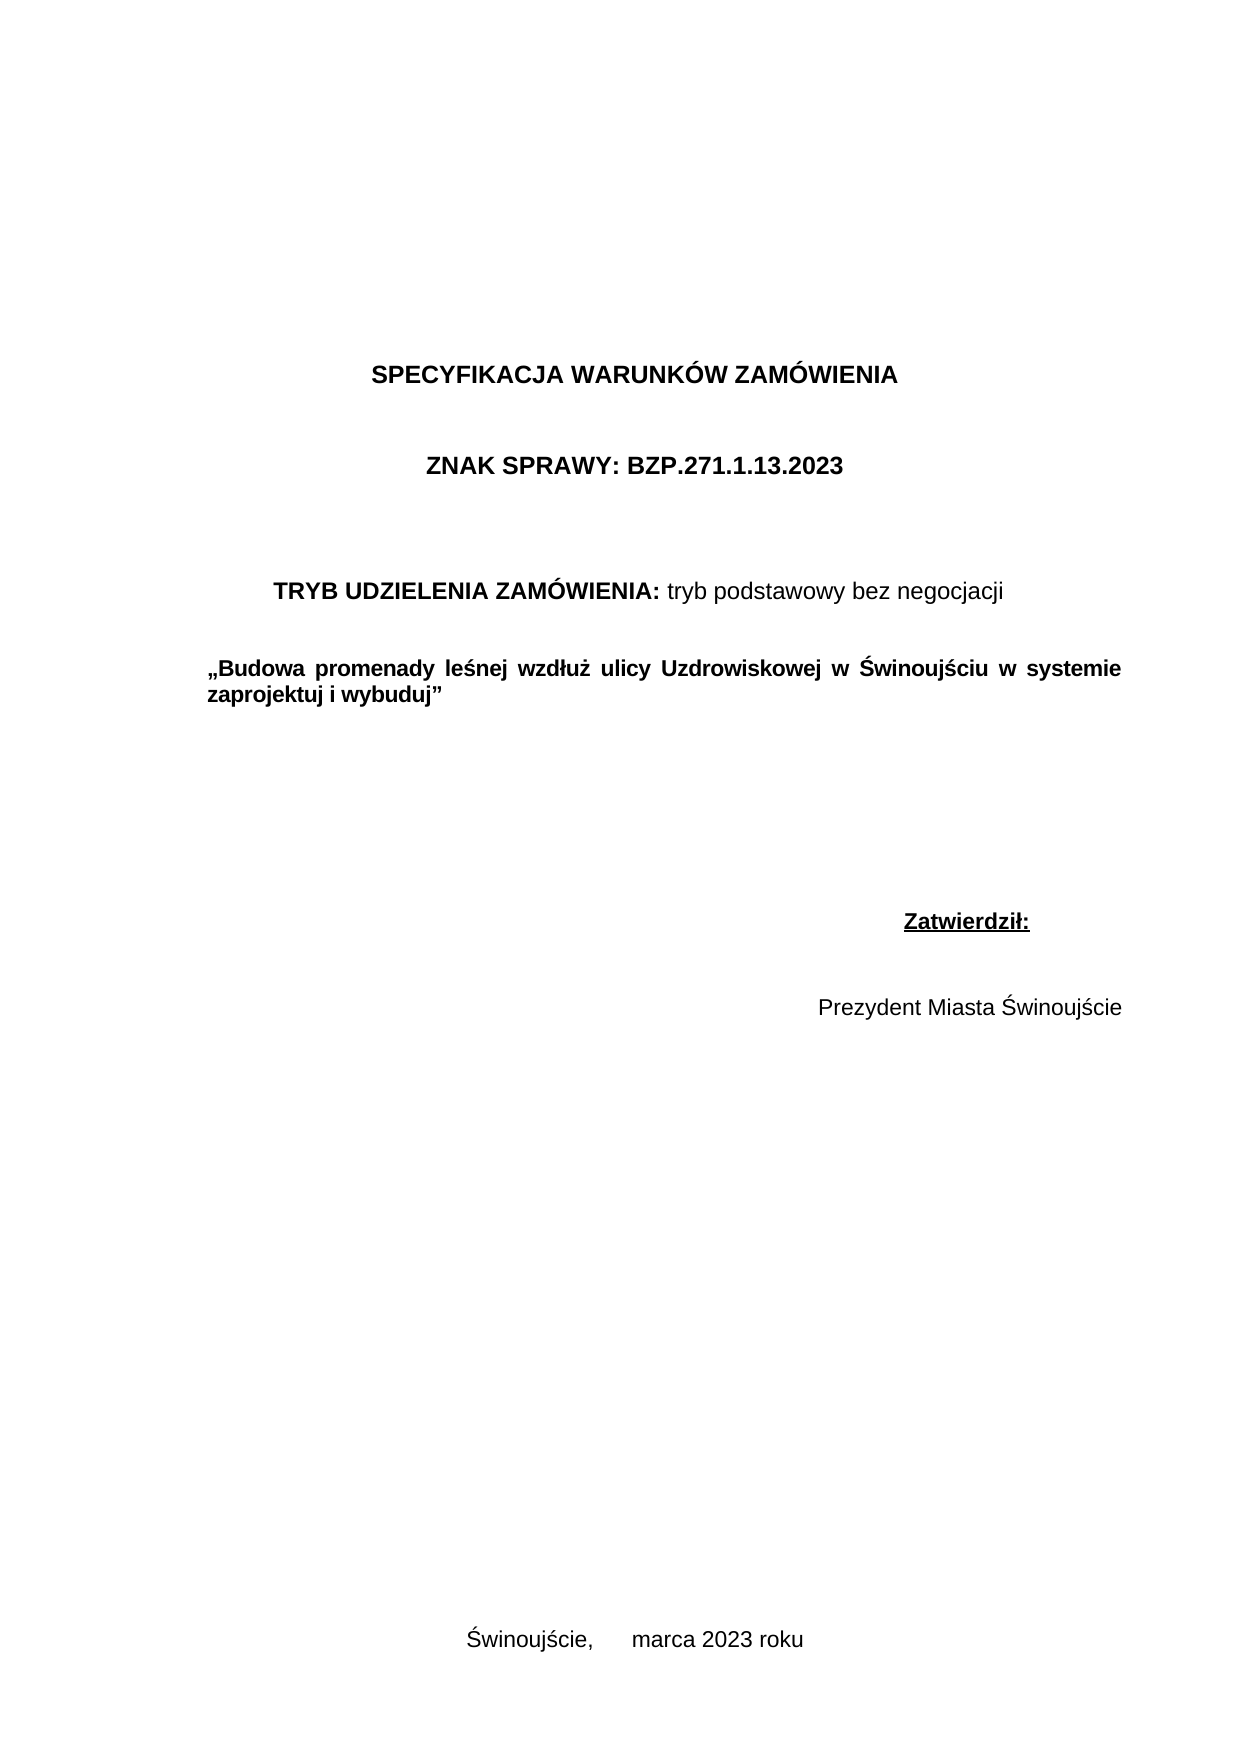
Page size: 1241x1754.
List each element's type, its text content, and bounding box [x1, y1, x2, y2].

text Prezydent Miasta Świnoujście [148, 994, 1122, 1020]
text ZNAK SPRAWY: BZP.271.1.13.2023 [148, 451, 1122, 480]
text „Budowa promenady leśnej wzdłuż ulicy Uzdrowiskowej w Świnoujściu w systemie zaprojektuj i wybuduj” [207, 655, 1122, 708]
text TRYB UDZIELENIA ZAMÓWIENIA: tryb podstawowy bez negocjacji [148, 577, 1122, 605]
text SPECYFIKACJA WARUNKÓW ZAMÓWIENIA [148, 360, 1122, 389]
text Świnoujście, marca 2023 roku [148, 1626, 1122, 1653]
text Zatwierdził: [738, 908, 1122, 934]
